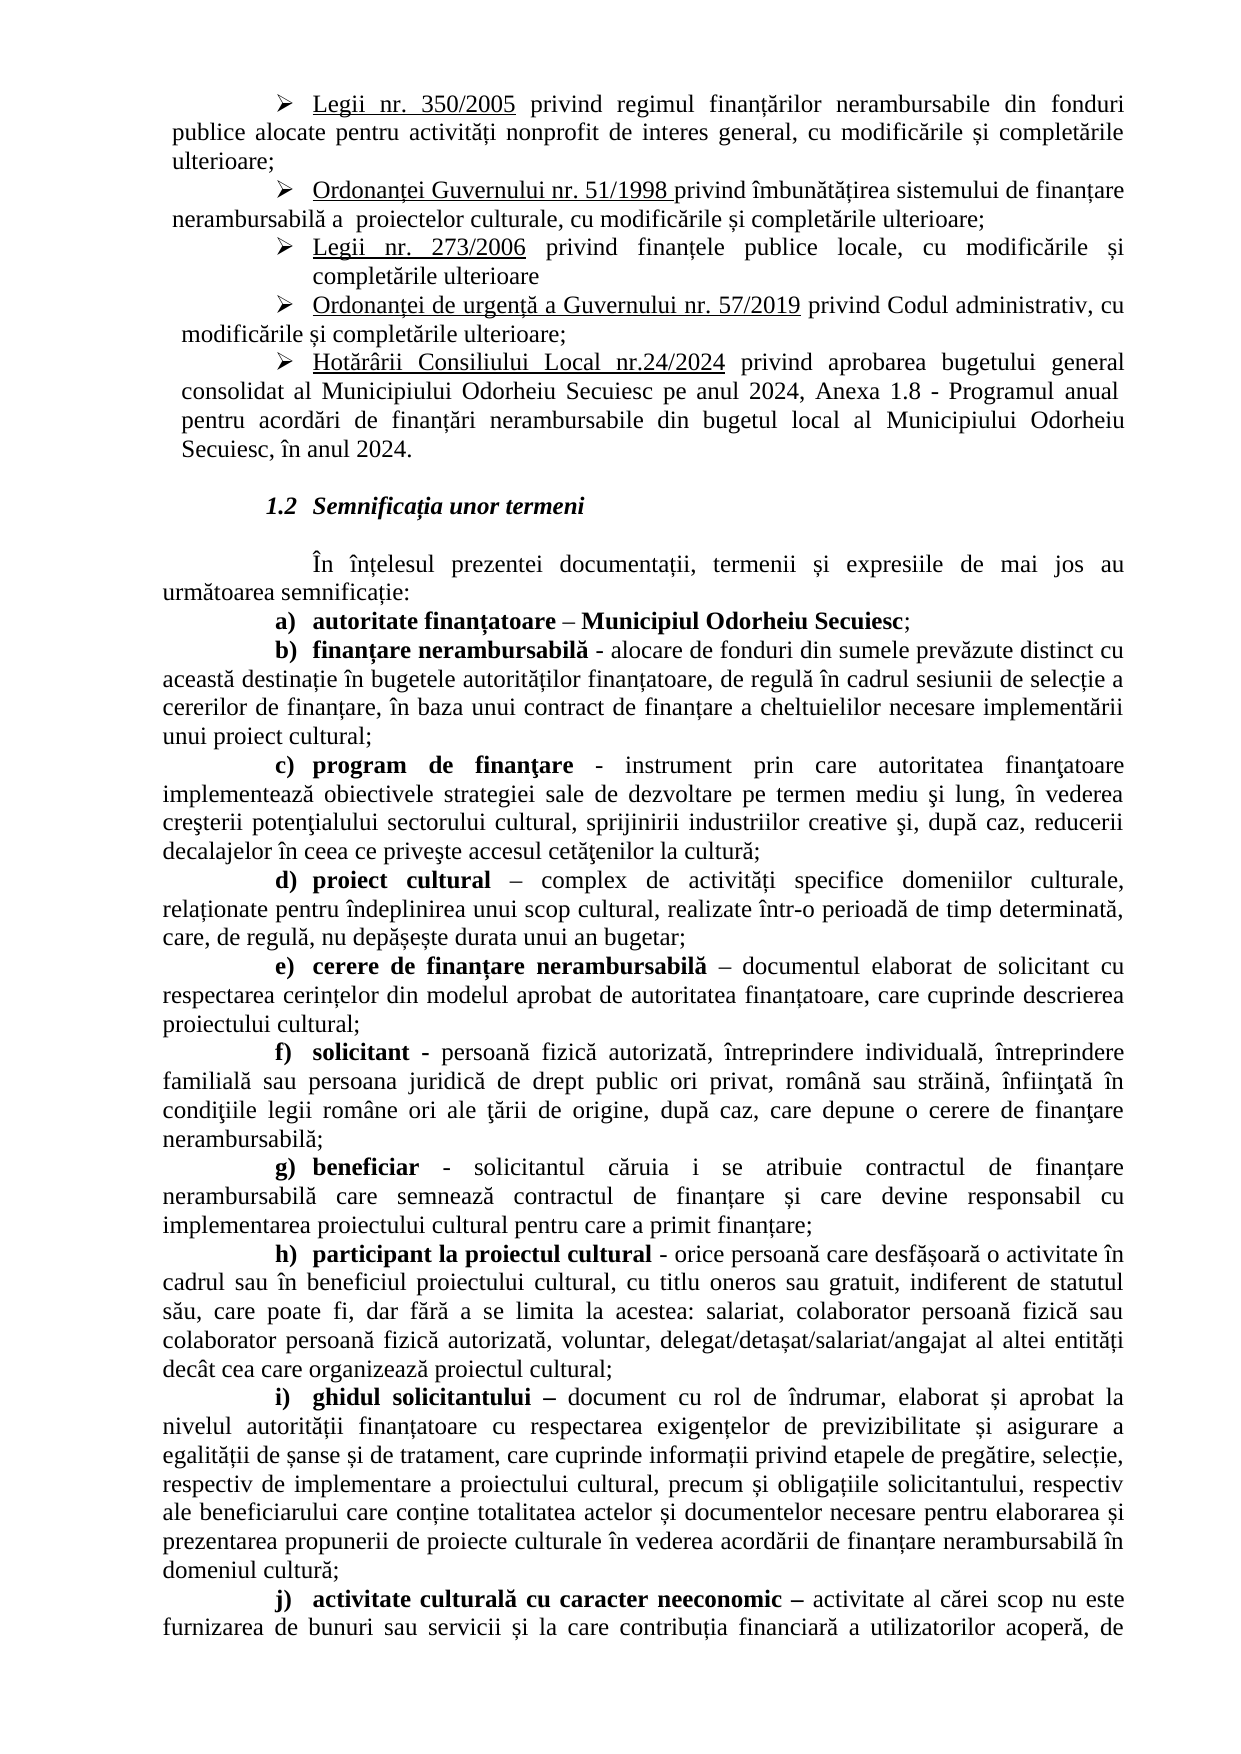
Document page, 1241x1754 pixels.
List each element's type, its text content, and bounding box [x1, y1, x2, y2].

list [162, 1584, 1125, 1641]
text În înțelesul prezentei documentații, termenii și expresiile de mai jos au următoarea semnificație: [162, 549, 1125, 606]
list ghidul solicitantului – document cu rol de îndrumar, elaborat și aprobat la nivelul autorității finanțatoare cu respectarea exigențelor de previzibilitate și asigurare a egalității de șanse și de tratament, care cuprinde informații privind etapele de pregătire, selecție, respectiv de implementare a proiectului cultural, precum și obligațiile solicitantului, respectiv ale beneficiarului care conține totalitatea actelor și documentelor necesare pentru elaborarea și prezentarea propunerii de proiecte culturale în vederea acordării de finanțare nerambursabilă în domeniul cultură; [162, 1382, 1125, 1584]
list Semnificația unor termeni [266, 491, 1125, 520]
list Ordonanței de urgență a Guvernului nr. 57/2019 privind Codul administrativ, cu modificările și completările ulterioare; [181, 290, 1125, 347]
list autoritate finanțatoare – Municipiul Odorheiu Secuiesc; [162, 606, 1125, 635]
list solicitant - persoană fizică autorizată, întreprindere individuală, întreprindere familială sau persoana juridică de drept public ori privat, română sau străină, înfiinţată în condiţiile legii române ori ale ţării de origine, după caz, care depune o cerere de finanţare nerambursabilă; [162, 1037, 1125, 1152]
list Hotărârii Consiliului Local nr.24/2024 privind aprobarea bugetului general consolidat al Municipiului Odorheiu Secuiesc pe anul 2024, Anexa 1.8 - Programul anual pentru acordări de finanțări nerambursabile din bugetul local al Municipiului Odorheiu Secuiesc, în anul 2024. [181, 347, 1125, 462]
list cerere de finanțare nerambursabilă – documentul elaborat de solicitant cu respectarea cerințelor din modelul aprobat de autoritatea finanțatoare, care cuprinde descrierea proiectului cultural; [162, 951, 1125, 1037]
list proiect cultural – complex de activități specifice domeniilor culturale, relaționate pentru îndeplinirea unui scop cultural, realizate într-o perioadă de timp determinată, care, de regulă, nu depășește durata unui an bugetar; [162, 865, 1125, 951]
list Legii nr. 273/2006 privind finanțele publice locale, cu modificările și completările ulterioare [275, 232, 1125, 290]
list beneficiar - solicitantul căruia i se atribuie contractul de finanțare nerambursabilă care semnează contractul de finanțare și care devine responsabil cu implementarea proiectului cultural pentru care a primit finanțare; [162, 1152, 1125, 1239]
list participant la proiectul cultural - orice persoană care desfășoară o activitate în cadrul sau în beneficiul proiectului cultural, cu titlu oneros sau gratuit, indiferent de statutul său, care poate fi, dar fără a se limita la acestea: salariat, colaborator persoană fizică sau colaborator persoană fizică autorizată, voluntar, delegat/detașat/salariat/angajat al altei entități decât cea care organizează proiectul cultural; [162, 1239, 1125, 1382]
list program de finanţare - instrument prin care autoritatea finanţatoare implementează obiectivele strategiei sale de dezvoltare pe termen mediu şi lung, în vederea creşterii potenţialului sectorului cultural, sprijinirii industriilor creative şi, după caz, reducerii decalajelor în ceea ce priveşte accesul cetăţenilor la cultură; [162, 750, 1125, 865]
list Ordonanței Guvernului nr. 51/1998 privind îmbunătățirea sistemului de finanțare nerambursabilă a proiectelor culturale, cu modificările și completările ulterioare; [172, 175, 1125, 232]
list Legii nr. 350/2005 privind regimul finanțărilor nerambursabile din fonduri publice alocate pentru activități nonprofit de interes general, cu modificările și completările ulterioare; [172, 89, 1125, 175]
list finanțare nerambursabilă - alocare de fonduri din sumele prevăzute distinct cu această destinație în bugetele autorităților finanțatoare, de regulă în cadrul sesiunii de selecție a cererilor de finanțare, în baza unui contract de finanțare a cheltuielilor necesare implementării unui proiect cultural; [162, 635, 1125, 750]
